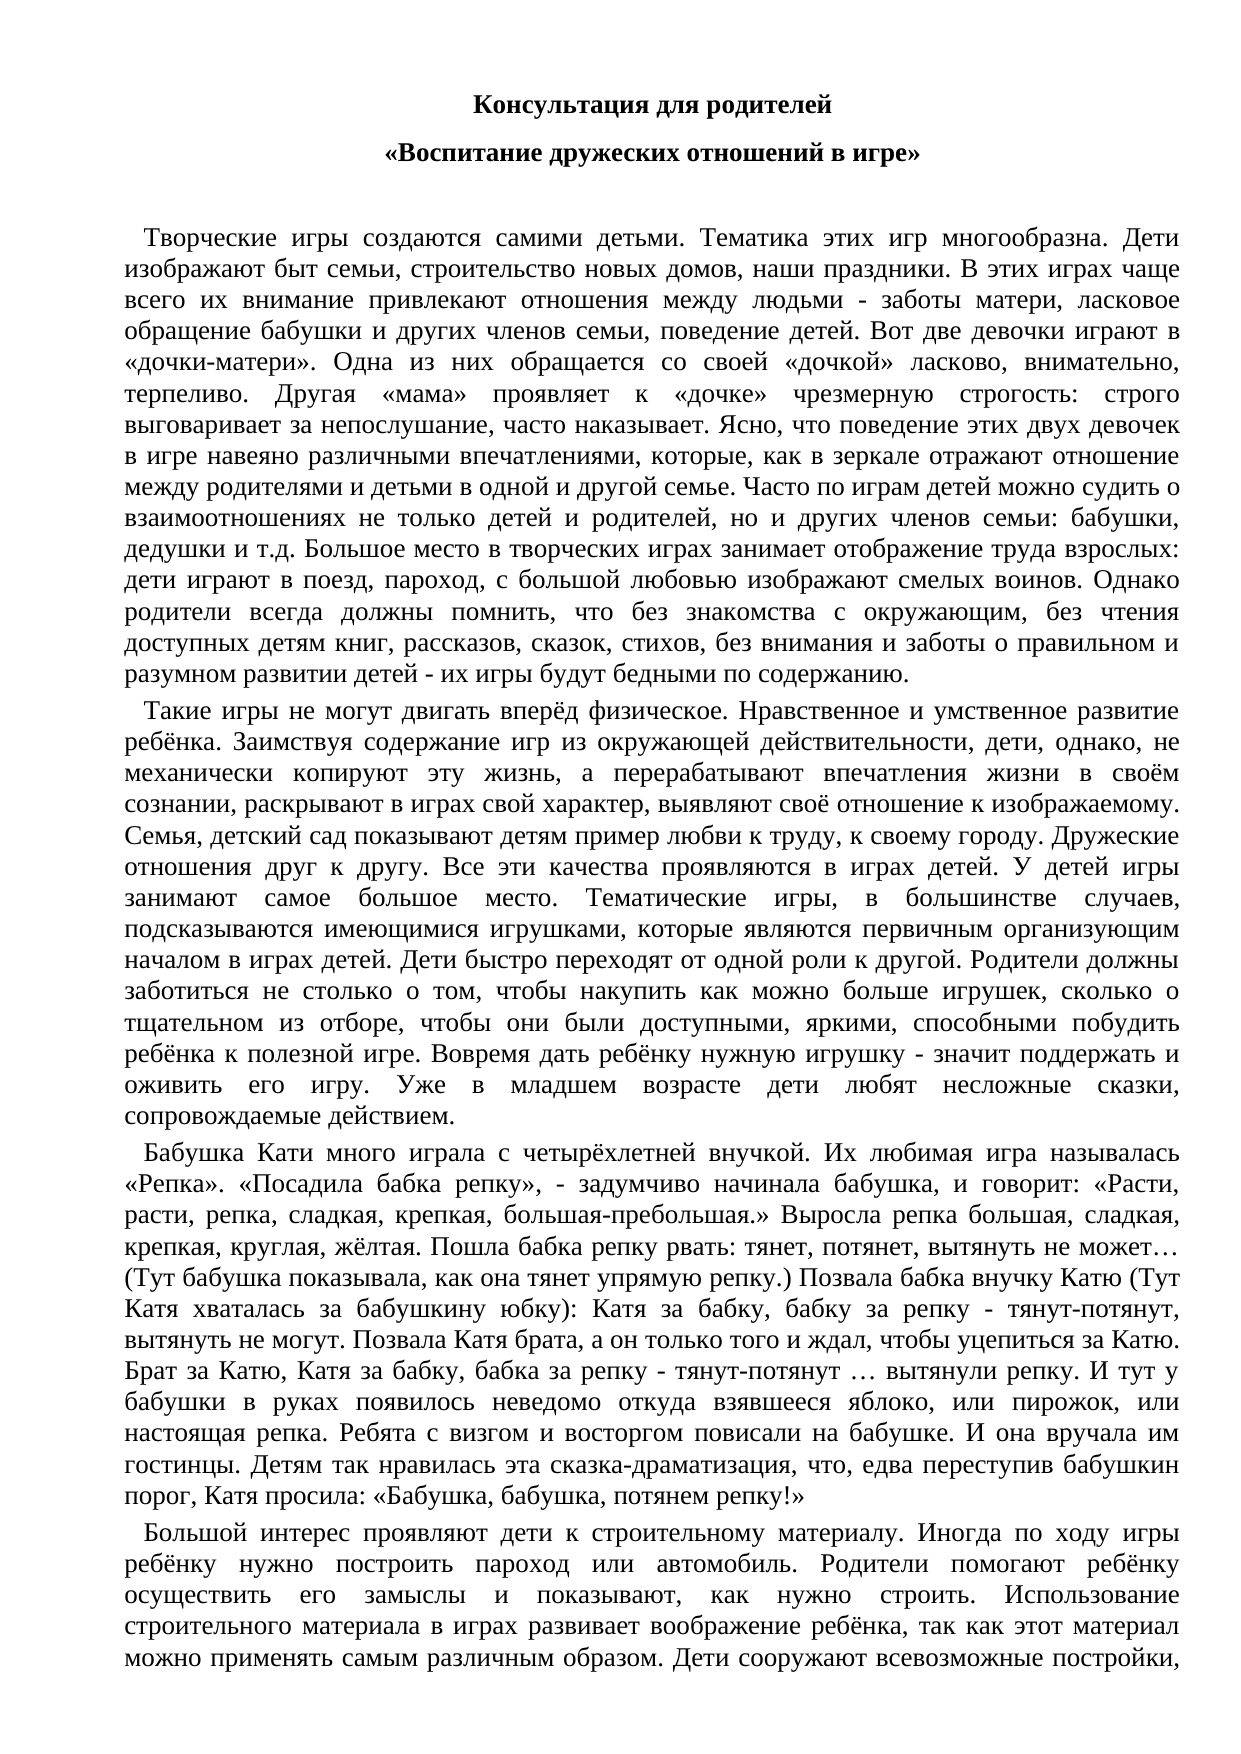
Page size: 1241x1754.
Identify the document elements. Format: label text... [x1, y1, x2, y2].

text Творческие игры создаются самими детьми. Тематика этих игр многообразна. Дети изображают быт семьи, строительство новых домов, наши праздники. В этих играх чаще всего их внимание привлекают отношения между людьми - заботы матери, ласковое обращение бабушки и других членов семьи, поведение детей. Вот две девочки играют в «дочки-матери». Одна из них обращается со своей «дочкой» ласково, внимательно, терпеливо. Другая «мама» проявляет к «дочке» чрезмерную строгость: строго выговаривает за непослушание, часто наказывает. Ясно, что поведение этих двух девочек в игре навеяно различными впечатлениями, которые, как в зеркале отражают отношение между родителями и детьми в одной и другой семье. Часто по играм детей можно судить о взаимоотношениях не только детей и родителей, но и других членов семьи: бабушки, дедушки и т.д. Большое место в творческих играх занимает отображение труда взрослых: дети играют в поезд, пароход, с большой любовью изображают смелых воинов. Однако родители всегда должны помнить, что без знакомства с окружающим, без чтения доступных детям книг, рассказов, сказок, стихов, без внимания и заботы о правильном и разумном развитии детей - их игры будут бедными по содержанию. [124, 221, 1181, 688]
text «Воспитание дружеских отношений в игре» [136, 125, 1169, 167]
text Такие игры не могут двигать вперёд физическое. Нравственное и умственное развитие ребёнка. Заимствуя содержание игр из окружающей действительности, дети, однако, не механически копируют эту жизнь, а перерабатывают впечатления жизни в своём сознании, раскрывают в играх свой характер, выявляют своё отношение к изображаемому. Семья, детский сад показывают детям пример любви к труду, к своему городу. Дружеские отношения друг к другу. Все эти качества проявляются в играх детей. У детей игры занимают самое большое место. Тематические игры, в большинстве случаев, подсказываются имеющимися игрушками, которые являются первичным организующим началом в играх детей. Дети быстро переходят от одной роли к другой. Родители должны заботиться не столько о том, чтобы накупить как можно больше игрушек, сколько о тщательном из отборе, чтобы они были доступными, яркими, способными побудить ребёнка к полезной игре. Вовремя дать ребёнку нужную игрушку - значит поддержать и оживить его игру. Уже в младшем возрасте дети любят несложные сказки, сопровождаемые действием. [124, 694, 1181, 1130]
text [124, 1516, 1181, 1672]
text Консультация для родителей [136, 77, 1169, 119]
text Бабушка Кати много играла с четырёхлетней внучкой. Их любимая игра называлась «Репка». «Посадила бабка репку», - задумчиво начинала бабушка, и говорит: «Расти, расти, репка, сладкая, крепкая, большая-пребольшая.» Выросла репка большая, сладкая, крепкая, круглая, жёлтая. Пошла бабка репку рвать: тянет, потянет, вытянуть не может… (Тут бабушка показывала, как она тянет упрямую репку.) Позвала бабка внучку Катю (Тут Катя хваталась за бабушкину юбку): Катя за бабку, бабку за репку - тянут-потянут, вытянуть не могут. Позвала Катя брата, а он только того и ждал, чтобы уцепиться за Катю. Брат за Катю, Катя за бабку, бабка за репку - тянут-потянут … вытянули репку. И тут у бабушки в руках появилось неведомо откуда взявшееся яблоко, или пирожок, или настоящая репка. Ребята с визгом и восторгом повисали на бабушке. И она вручала им гостинцы. Детям так нравилась эта сказка-драматизация, что, едва переступив бабушкин порог, Катя просила: «Бабушка, бабушка, потянем репку!» [124, 1136, 1181, 1510]
